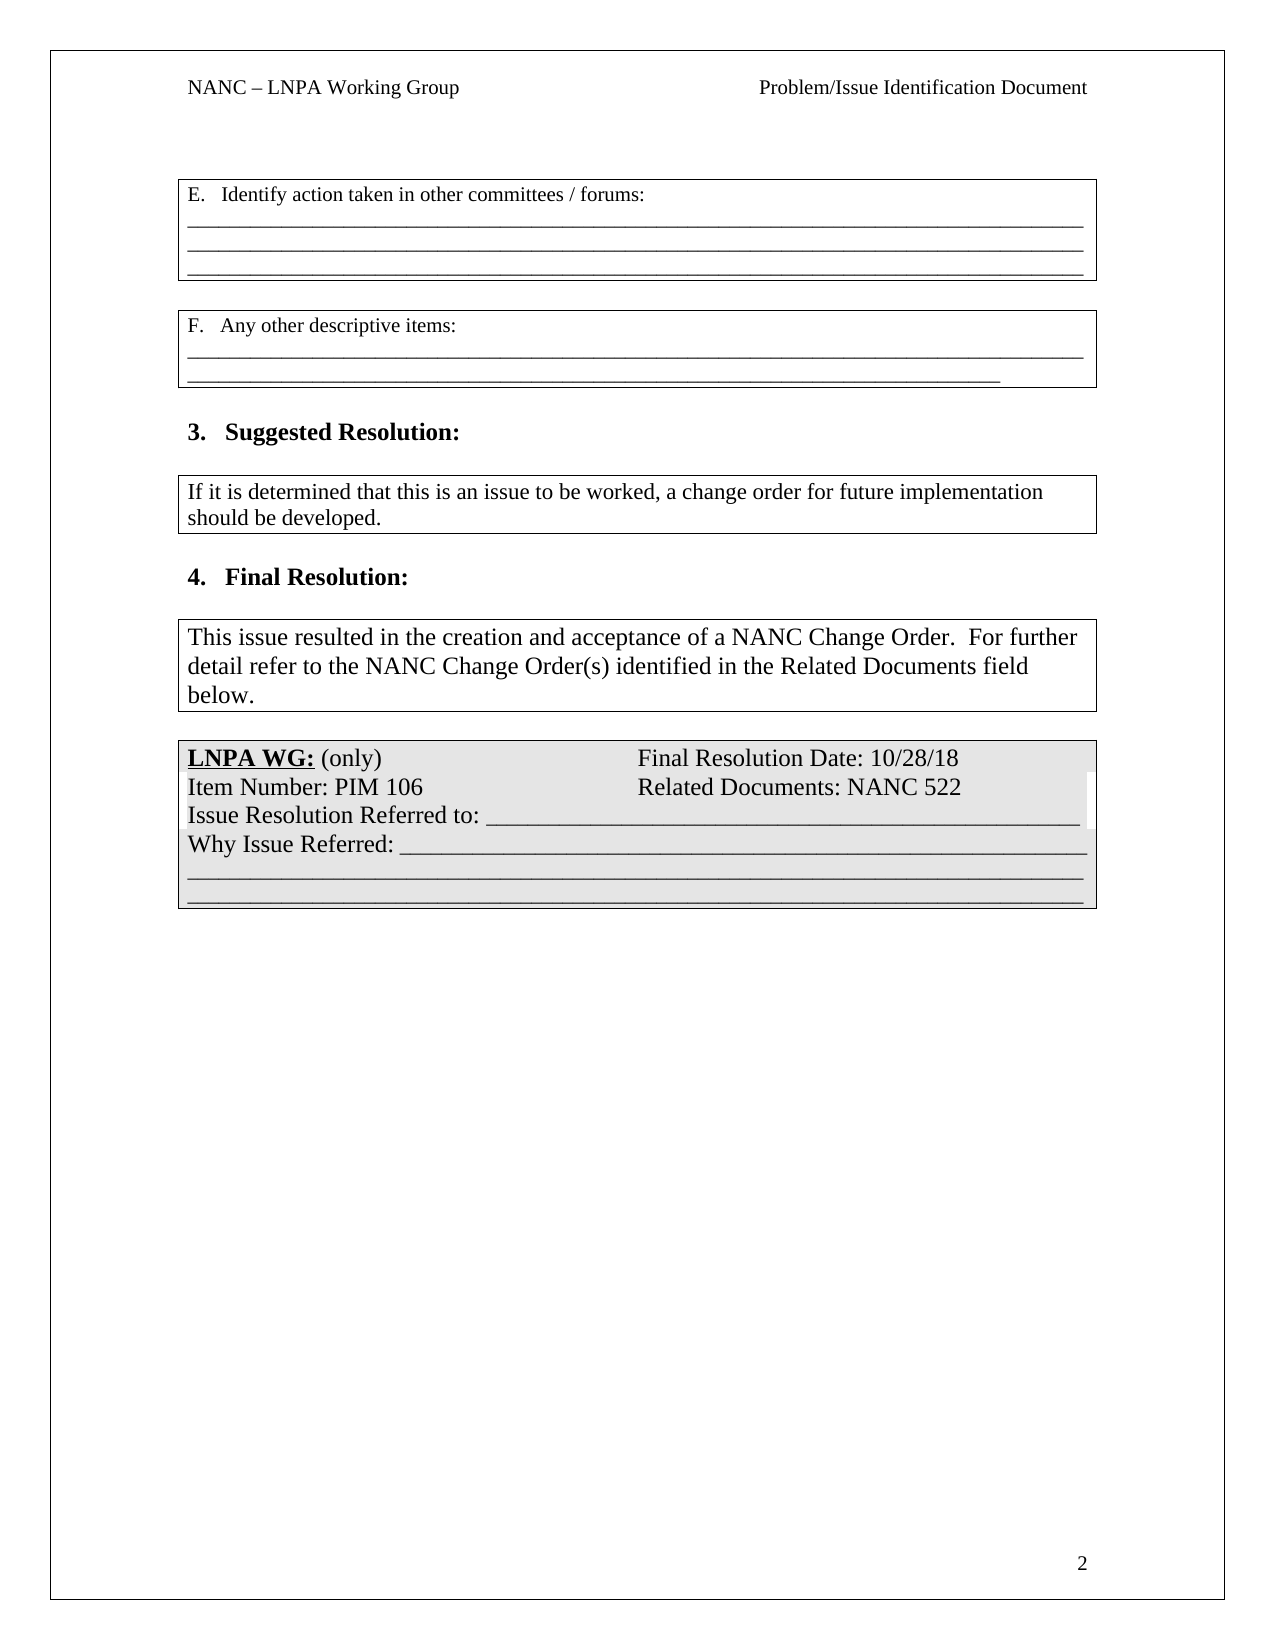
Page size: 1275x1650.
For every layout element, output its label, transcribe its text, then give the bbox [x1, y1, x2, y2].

text If it is determined that this is an issue to be worked, a change order for future implementation should be developed. [179, 476, 1096, 533]
list Final Resolution: [187, 562, 1087, 590]
text Issue Resolution Referred to: _________________________________________________________ [187, 800, 1087, 826]
text This issue resulted in the creation and acceptance of a NANC Change Order. For further detail refer to the NANC Change Order(s) identified in the Related Documents field below. [179, 620, 1096, 711]
text F. Any other descriptive items: ____________________________________________________________________________________________________________________________________________________________________ [179, 311, 1096, 387]
list Suggested Resolution: [187, 417, 1087, 446]
text Item Number: PIM 106 Related Documents: NANC 522 [187, 772, 1087, 800]
text E. Identify action taken in other committees / forums: __________________________________________________________________________________________________________________________________________________________________________________________________________________________________________________________________ [179, 180, 1096, 280]
text LNPA WG: (only) Final Resolution Date: 10/28/18 [179, 741, 1096, 772]
text Why Issue Referred: __________________________________________________________________ ____________________________________________________________________________________________________________________________________________________________________________ [179, 826, 1096, 908]
